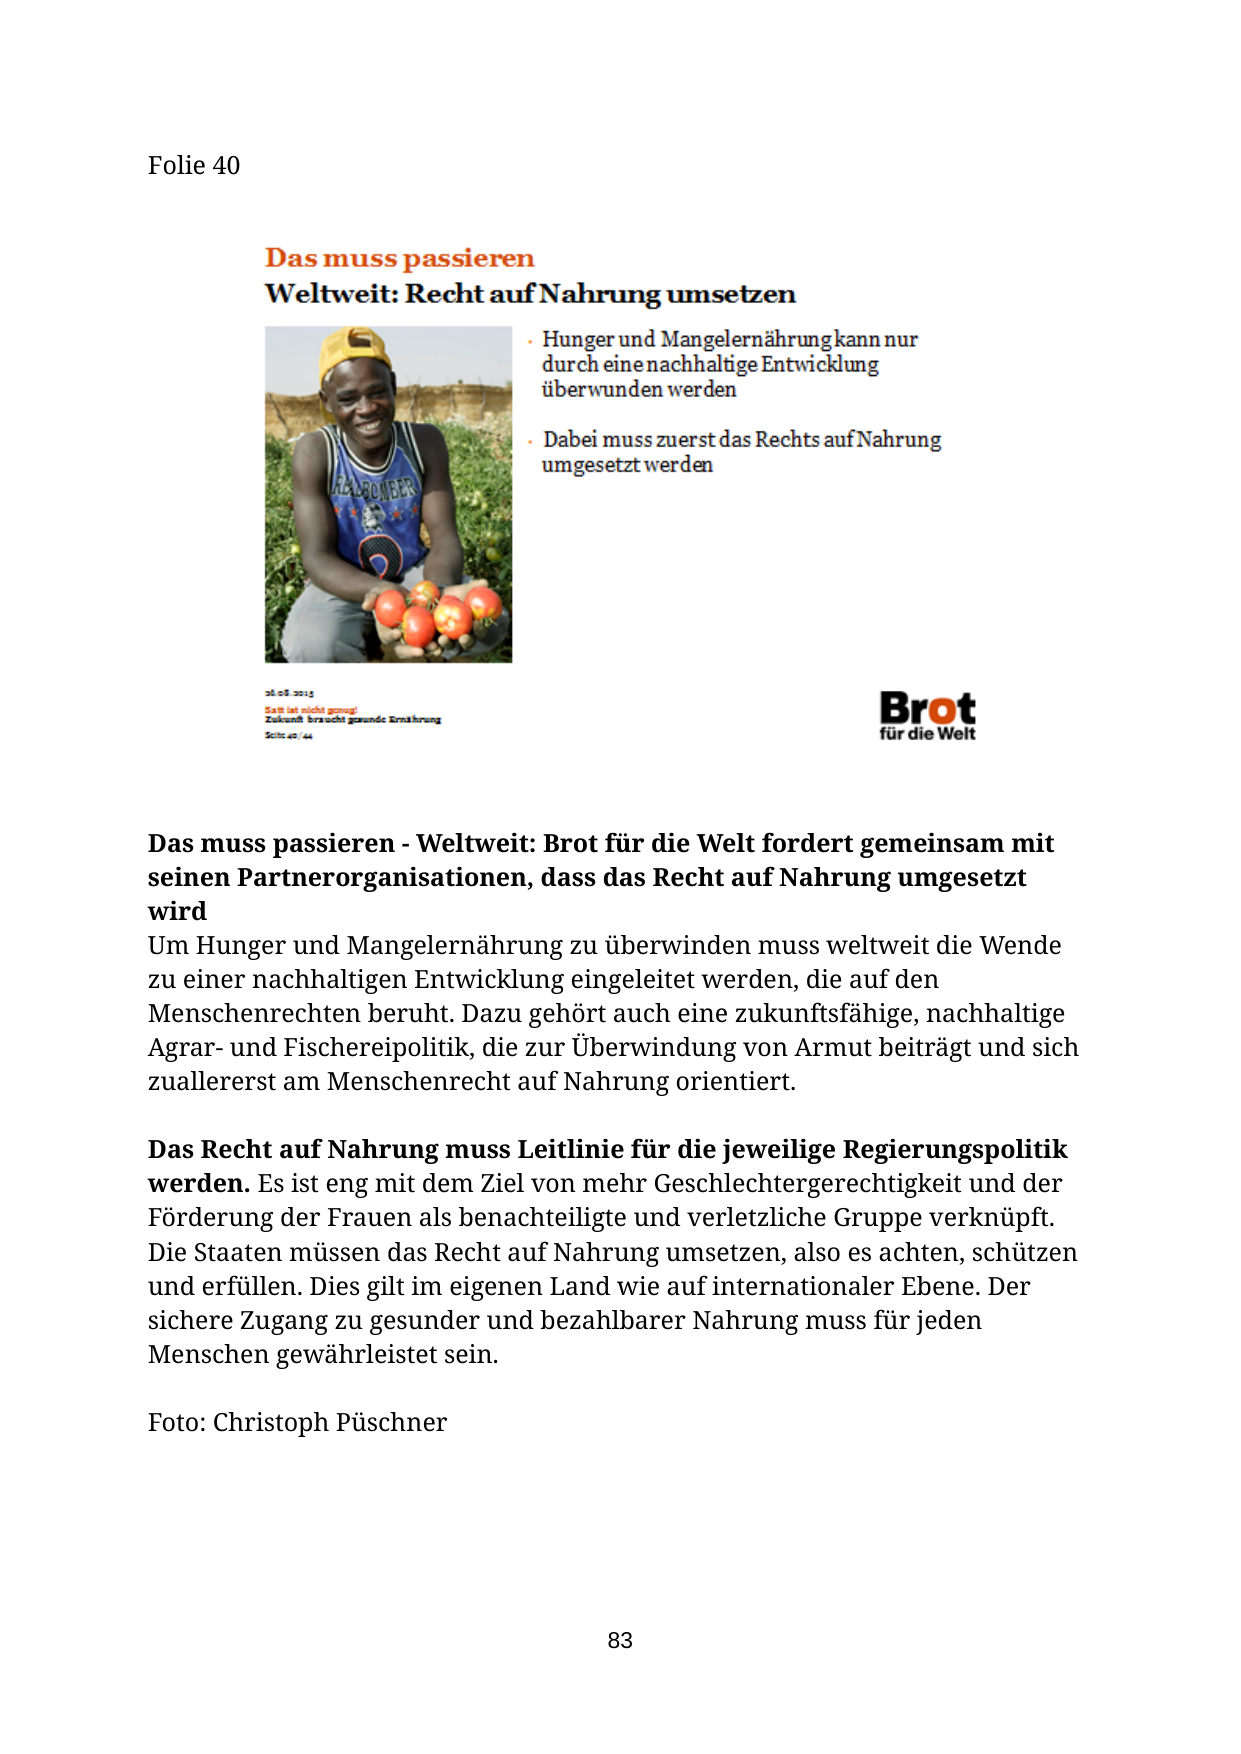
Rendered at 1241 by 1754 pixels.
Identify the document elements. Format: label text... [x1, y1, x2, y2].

text Das Recht auf Nahrung muss Leitlinie für die jeweilige Regierungspolitik werden. Es ist eng mit dem Ziel von mehr Geschlechtergerechtigkeit und der Förderung der Frauen als benachteiligte und verletzliche Gruppe verknüpft. Die Staaten müssen das Recht auf Nahrung umsetzen, also es achten, schützen und erfüllen. Dies gilt im eigenen Land wie auf internationaler Ebene. Der sichere Zugang zu gesunder und bezahlbarer Nahrung muss für jeden Menschen gewährleistet sein. [148, 1132, 1093, 1370]
text Das muss passieren - Weltweit: Brot für die Welt fordert gemeinsam mit seinen Partnerorganisationen, dass das Recht auf Nahrung umgesetzt wird [148, 825, 1093, 928]
picture [245, 198, 996, 762]
text Foto: Christoph Püschner [148, 1404, 1093, 1438]
text Um Hunger und Mangelernährung zu überwinden muss weltweit die Wende zu einer nachhaltigen Entwicklung eingeleitet werden, die auf den Menschenrechten beruht. Dazu gehört auch eine zukunftsfähige, nachhaltige Agrar- und Fischereipolitik, die zur Überwindung von Armut beiträgt und sich zuallererst am Menschenrecht auf Nahrung orientiert. [148, 928, 1093, 1098]
text Folie 40 [148, 148, 1093, 182]
